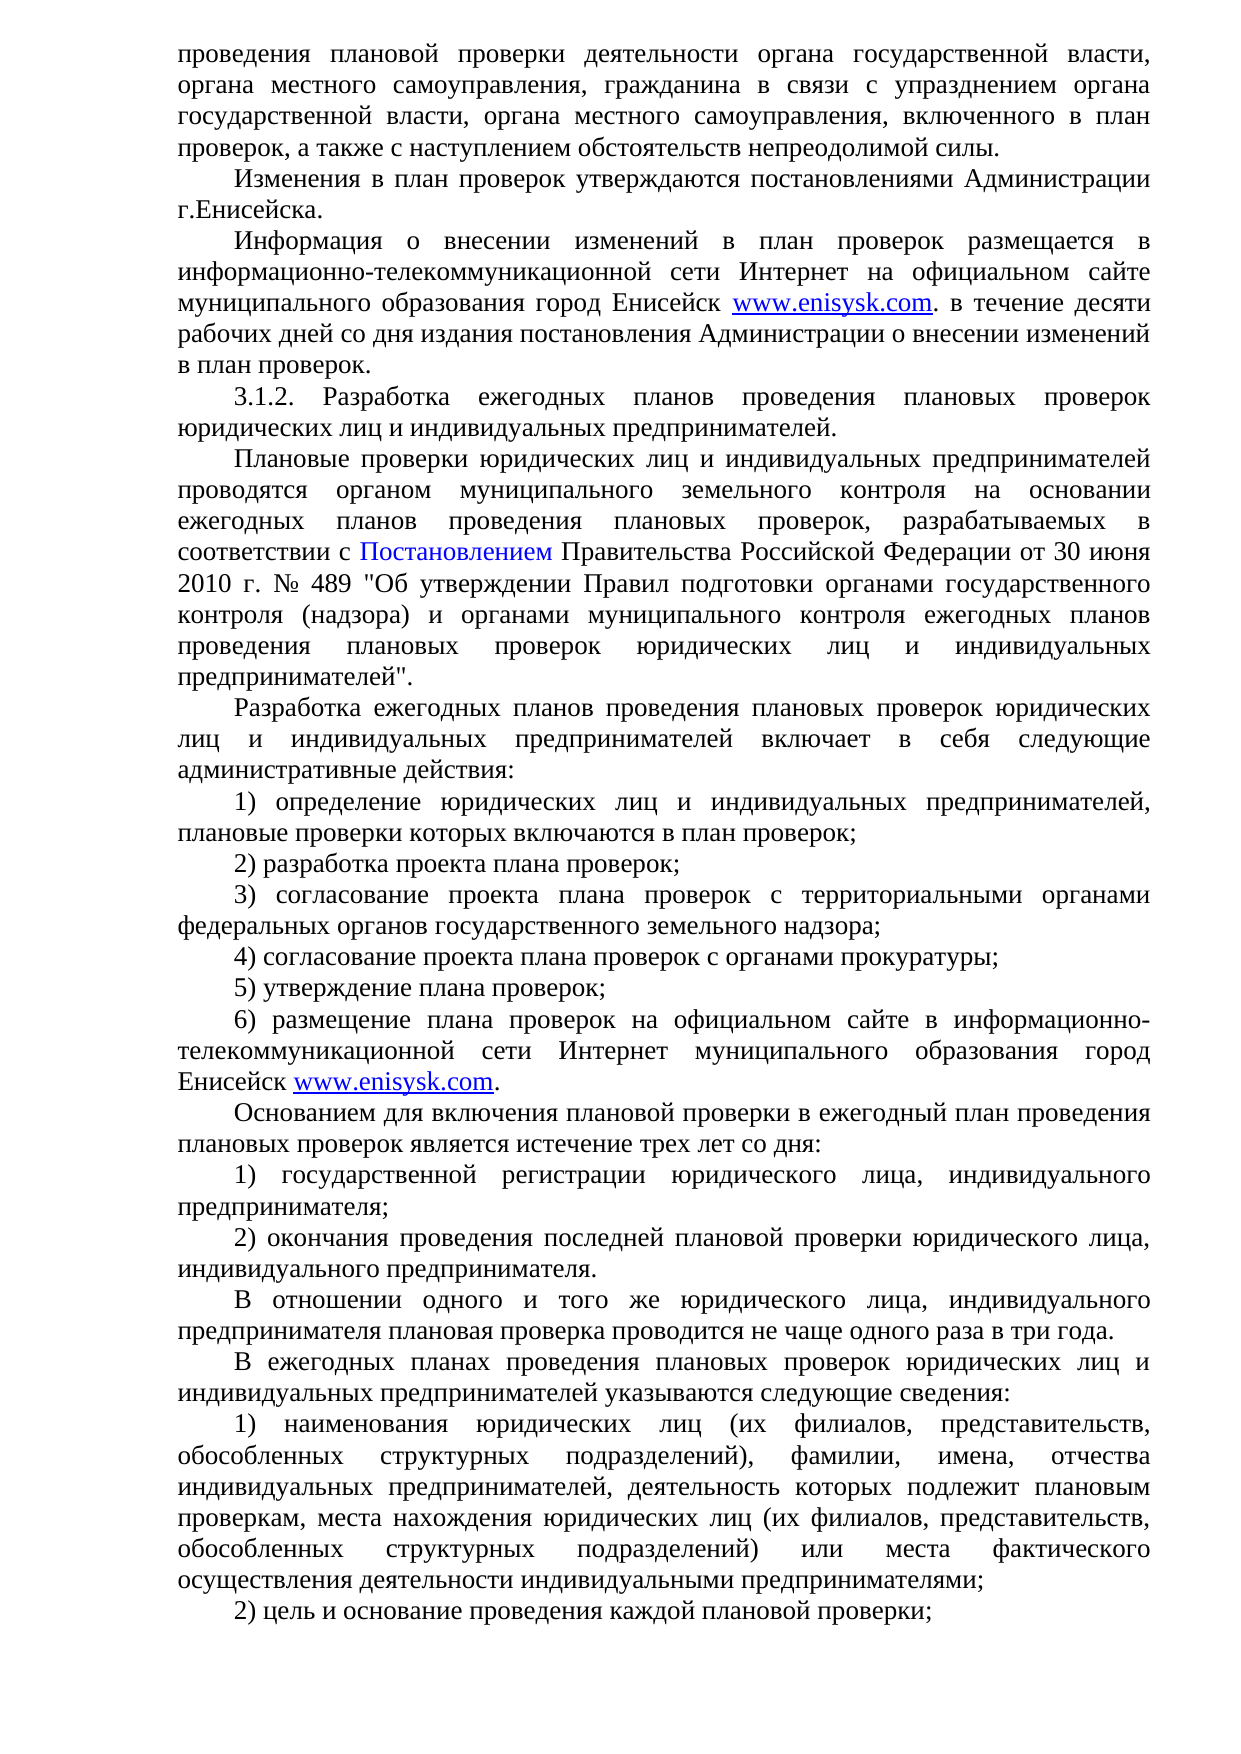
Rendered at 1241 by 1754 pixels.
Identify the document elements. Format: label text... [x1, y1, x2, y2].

text 1) наименования юридических лиц (их филиалов, представительств, обособленных структурных подразделений), фамилии, имена, отчества индивидуальных предпринимателей, деятельность которых подлежит плановым проверкам, места нахождения юридических лиц (их филиалов, представительств, обособленных структурных подразделений) или места фактического осуществления деятельности индивидуальными предпринимателями; [177, 1408, 1152, 1594]
text 2) окончания проведения последней плановой проверки юридического лица, индивидуального предпринимателя. [177, 1221, 1152, 1283]
text 2) разработка проекта плана проверок; [177, 847, 1152, 878]
text 3.1.2. Разработка ежегодных планов проведения плановых проверок юридических лиц и индивидуальных предпринимателей. [177, 380, 1152, 442]
text В ежегодных планах проведения плановых проверок юридических лиц и индивидуальных предпринимателей указываются следующие сведения: [177, 1345, 1152, 1408]
text 4) согласование проекта плана проверок с органами прокуратуры; [177, 940, 1152, 972]
text 6) размещение плана проверок на официальном сайте в информационно-телекоммуникационной сети Интернет муниципального образования город Енисейск www.enisysk.com. [177, 1003, 1152, 1096]
text 1) государственной регистрации юридического лица, индивидуального предпринимателя; [177, 1158, 1152, 1221]
text 2) цель и основание проведения каждой плановой проверки; [177, 1594, 1152, 1626]
text 1) определение юридических лиц и индивидуальных предпринимателей, плановые проверки которых включаются в план проверок; [177, 785, 1152, 847]
text Основанием для включения плановой проверки в ежегодный план проведения плановых проверок является истечение трех лет со дня: [177, 1096, 1152, 1158]
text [177, 37, 1152, 162]
text 3) согласование проекта плана проверок с территориальными органами федеральных органов государственного земельного надзора; [177, 878, 1152, 940]
text Информация о внесении изменений в план проверок размещается в информационно-телекоммуникационной сети Интернет на официальном сайте муниципального образования город Енисейск www.enisysk.com. в течение десяти рабочих дней со дня издания постановления Администрации о внесении изменений в план проверок. [177, 224, 1152, 380]
text В отношении одного и того же юридического лица, индивидуального предпринимателя плановая проверка проводится не чаще одного раза в три года. [177, 1283, 1152, 1345]
text Разработка ежегодных планов проведения плановых проверок юридических лиц и индивидуальных предпринимателей включает в себя следующие административные действия: [177, 691, 1152, 785]
text Изменения в план проверок утверждаются постановлениями Администрации г.Енисейска. [177, 162, 1152, 224]
text 5) утверждение плана проверок; [177, 972, 1152, 1003]
text Плановые проверки юридических лиц и индивидуальных предпринимателей проводятся органом муниципального земельного контроля на основании ежегодных планов проведения плановых проверок, разрабатываемых в соответствии с Постановлением Правительства Российской Федерации от 30 июня 2010 г. № 489 "Об утверждении Правил подготовки органами государственного контроля (надзора) и органами муниципального контроля ежегодных планов проведения плановых проверок юридических лиц и индивидуальных предпринимателей". [177, 442, 1152, 691]
